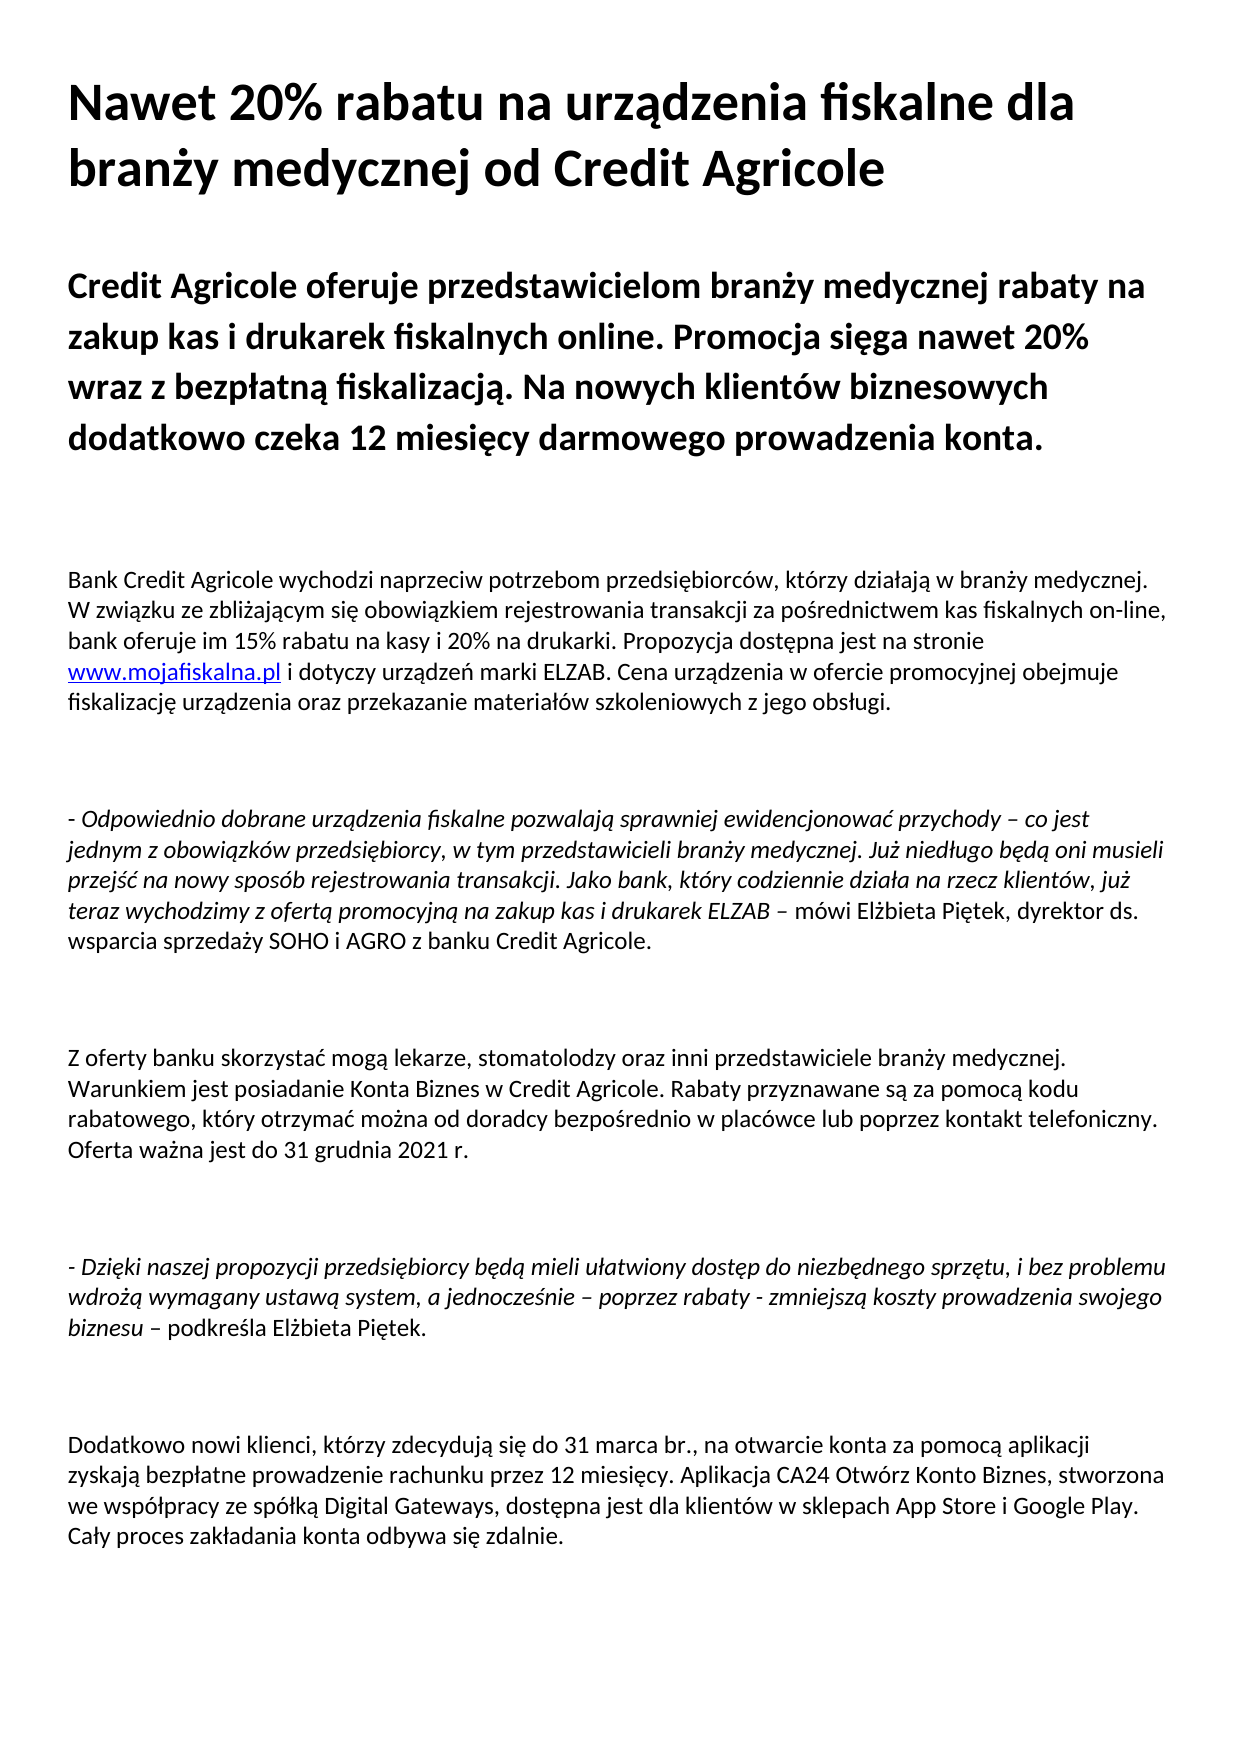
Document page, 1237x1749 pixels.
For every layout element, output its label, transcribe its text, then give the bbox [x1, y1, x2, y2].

text - Dzięki naszej propozycji przedsiębiorcy będą mieli ułatwiony dostęp do niezbędnego sprzętu, i bez problemu wdrożą wymagany ustawą system, a jednocześnie – poprzez rabaty - zmniejszą koszty prowadzenia swojego biznesu – podkreśla Elżbieta Piętek. [68, 1251, 1169, 1342]
text Dodatkowo nowi klienci, którzy zdecydują się do 31 marca br., na otwarcie konta za pomocą aplikacji zyskają bezpłatne prowadzenie rachunku przez 12 miesięcy. Aplikacja CA24 Otwórz Konto Biznes, stworzona we współpracy ze spółką Digital Gateways, dostępna jest dla klientów w sklepach App Store i Google Play. Cały proces zakładania konta odbywa się zdalnie. [68, 1429, 1169, 1551]
text Z oferty banku skorzystać mogą lekarze, stomatolodzy oraz inni przedstawiciele branży medycznej. Warunkiem jest posiadanie Konta Biznes w Credit Agricole. Rabaty przyznawane są za pomocą kodu rabatowego, który otrzymać można od doradcy bezpośrednio w placówce lub poprzez kontakt telefoniczny. Oferta ważna jest do 31 grudnia 2021 r. [68, 1042, 1169, 1164]
text - Odpowiednio dobrane urządzenia fiskalne pozwalają sprawniej ewidencjonować przychody – co jest jednym z obowiązków przedsiębiorcy, w tym przedstawicieli branży medycznej. Już niedługo będą oni musieli przejść na nowy sposób rejestrowania transakcji. Jako bank, który codziennie działa na rzecz klientów, już teraz wychodzimy z ofertą promocyjną na zakup kas i drukarek ELZAB – mówi Elżbieta Piętek, dyrektor ds. wsparcia sprzedaży SOHO i AGRO z banku Credit Agricole. [68, 803, 1169, 956]
text Credit Agricole oferuje przedstawicielom branży medycznej rabaty na zakup kas i drukarek fiskalnych online. Promocja sięga nawet 20% wraz z bezpłatną fiskalizacją. Na nowych klientów biznesowych dodatkowo czeka 12 miesięcy darmowego prowadzenia konta. [68, 262, 1169, 459]
text Bank Credit Agricole wychodzi naprzeciw potrzebom przedsiębiorców, którzy działają w branży medycznej. W związku ze zbliżającym się obowiązkiem rejestrowania transakcji za pośrednictwem kas fiskalnych on-line, bank oferuje im 15% rabatu na kasy i 20% na drukarki. Propozycja dostępna jest na stronie www.mojafiskalna.pl i dotyczy urządzeń marki ELZAB. Cena urządzenia w ofercie promocyjnej obejmuje fiskalizację urządzenia oraz przekazanie materiałów szkoleniowych z jego obsługi. [68, 564, 1169, 717]
text Nawet 20% rabatu na urządzenia fiskalne dla branży medycznej od Credit Agricole [68, 68, 1169, 200]
